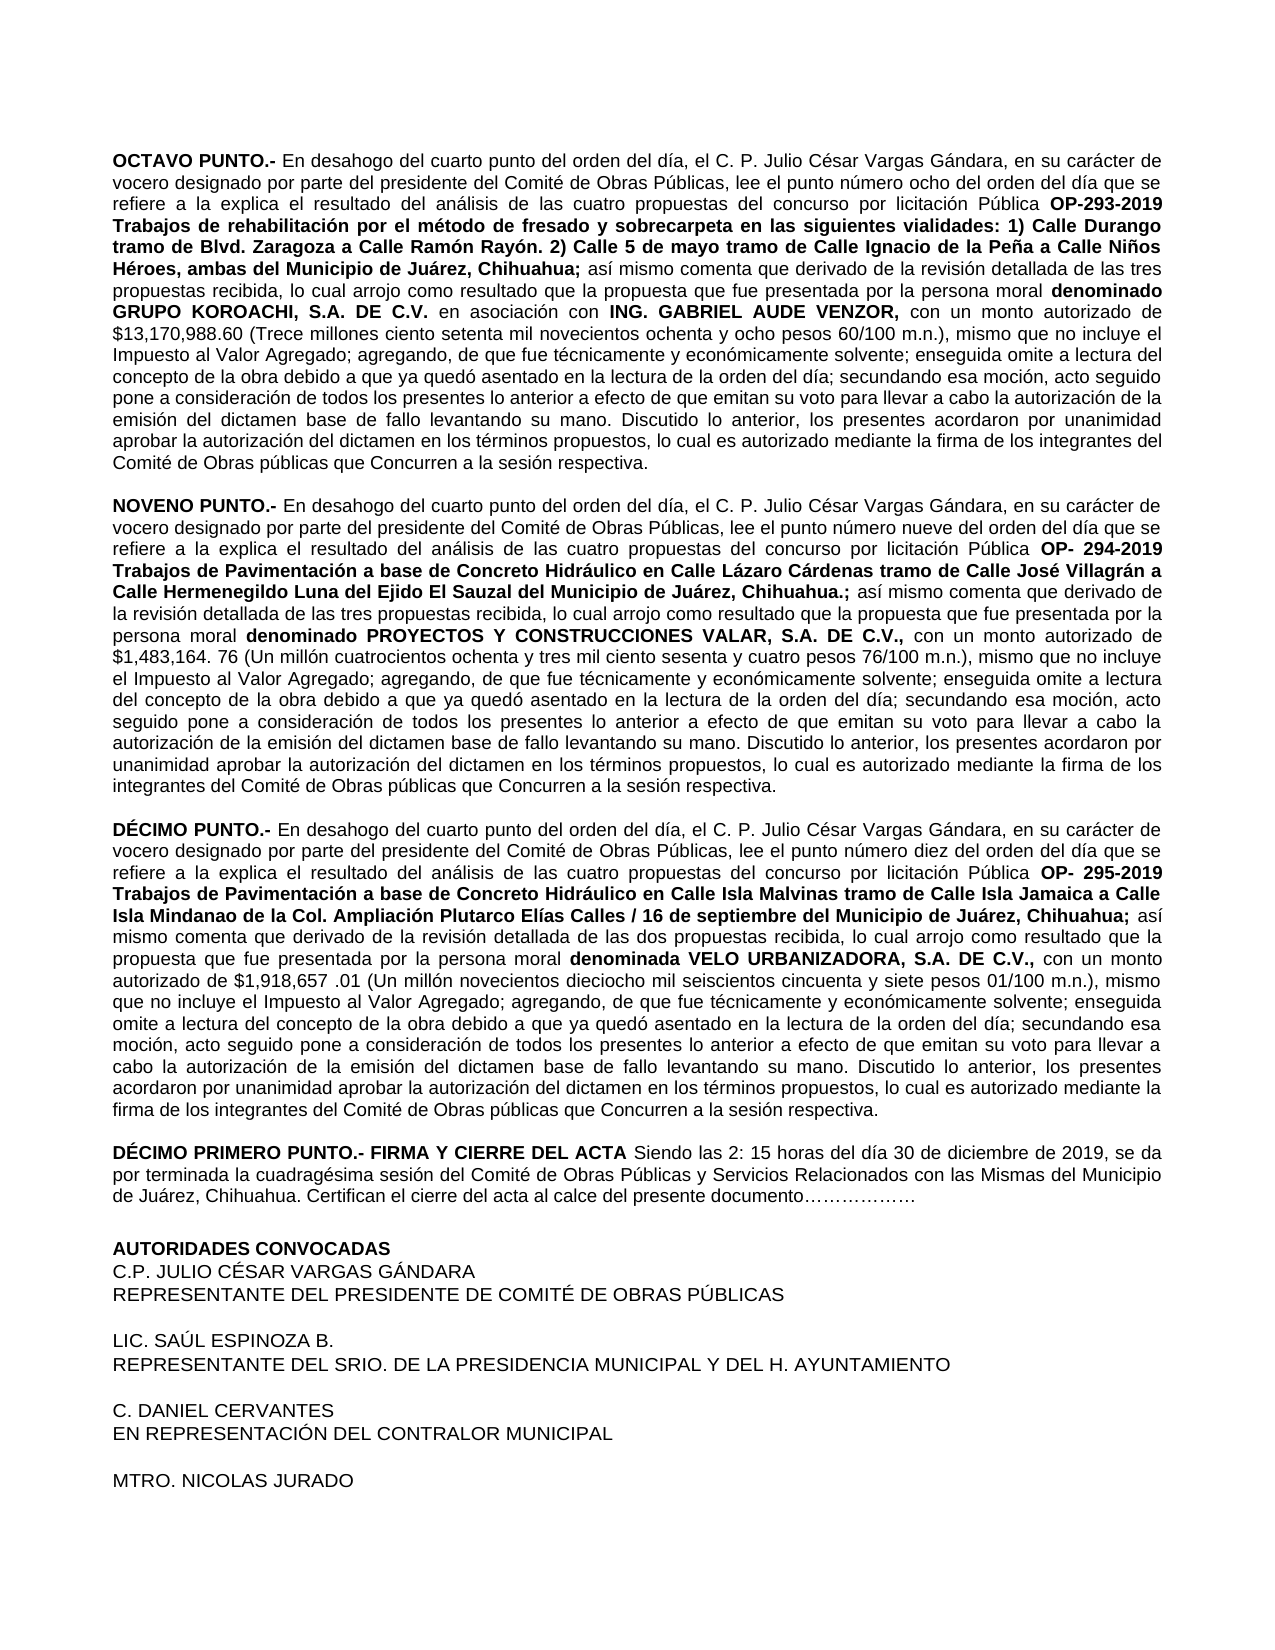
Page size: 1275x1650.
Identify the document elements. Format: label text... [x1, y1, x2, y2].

text C.P. JULIO CÉSAR VARGAS GÁNDARA [112, 1261, 1157, 1282]
text REPRESENTANTE DEL PRESIDENTE DE COMITÉ DE OBRAS PÚBLICAS [112, 1284, 1157, 1305]
text OCTAVO PUNTO.- En desahogo del cuarto punto del orden del día, el C. P. Julio César Vargas Gándara, en su carácter de vocero designado por parte del presidente del Comité de Obras Públicas, lee el punto número ocho del orden del día que se refiere a la explica el resultado del análisis de las cuatro propuestas del concurso por licitación Pública OP-293-2019 Trabajos de rehabilitación por el método de fresado y sobrecarpeta en las siguientes vialidades: 1) Calle Durango tramo de Blvd. Zaragoza a Calle Ramón Rayón. 2) Calle 5 de mayo tramo de Calle Ignacio de la Peña a Calle Niños Héroes, ambas del Municipio de Juárez, Chihuahua; así mismo comenta que derivado de la revisión detallada de las tres propuestas recibida, lo cual arrojo como resultado que la propuesta que fue presentada por la persona moral denominado GRUPO KOROACHI, S.A. DE C.V. en asociación con ING. GABRIEL AUDE VENZOR, con un monto autorizado de $13,170,988.60 (Trece millones ciento setenta mil novecientos ochenta y ocho pesos 60/100 m.n.), mismo que no incluye el Impuesto al Valor Agregado; agregando, de que fue técnicamente y económicamente solvente; enseguida omite a lectura del concepto de la obra debido a que ya quedó asentado en la lectura de la orden del día; secundando esa moción, acto seguido pone a consideración de todos los presentes lo anterior a efecto de que emitan su voto para llevar a cabo la autorización de la emisión del dictamen base de fallo levantando su mano. Discutido lo anterior, los presentes acordaron por unanimidad aprobar la autorización del dictamen en los términos propuestos, lo cual es autorizado mediante la firma de los integrantes del Comité de Obras públicas que Concurren a la sesión respectiva. [112, 150, 1162, 473]
text NOVENO PUNTO.- En desahogo del cuarto punto del orden del día, el C. P. Julio César Vargas Gándara, en su carácter de vocero designado por parte del presidente del Comité de Obras Públicas, lee el punto número nueve del orden del día que se refiere a la explica el resultado del análisis de las cuatro propuestas del concurso por licitación Pública OP- 294-2019 Trabajos de Pavimentación a base de Concreto Hidráulico en Calle Lázaro Cárdenas tramo de Calle José Villagrán a Calle Hermenegildo Luna del Ejido El Sauzal del Municipio de Juárez, Chihuahua.; así mismo comenta que derivado de la revisión detallada de las tres propuestas recibida, lo cual arrojo como resultado que la propuesta que fue presentada por la persona moral denominado PROYECTOS Y CONSTRUCCIONES VALAR, S.A. DE C.V., con un monto autorizado de $1,483,164. 76 (Un millón cuatrocientos ochenta y tres mil ciento sesenta y cuatro pesos 76/100 m.n.), mismo que no incluye el Impuesto al Valor Agregado; agregando, de que fue técnicamente y económicamente solvente; enseguida omite a lectura del concepto de la obra debido a que ya quedó asentado en la lectura de la orden del día; secundando esa moción, acto seguido pone a consideración de todos los presentes lo anterior a efecto de que emitan su voto para llevar a cabo la autorización de la emisión del dictamen base de fallo levantando su mano. Discutido lo anterior, los presentes acordaron por unanimidad aprobar la autorización del dictamen en los términos propuestos, lo cual es autorizado mediante la firma de los integrantes del Comité de Obras públicas que Concurren a la sesión respectiva. [112, 495, 1162, 797]
text LIC. SAÚL ESPINOZA B. [112, 1330, 1157, 1352]
text REPRESENTANTE DEL SRIO. DE LA PRESIDENCIA MUNICIPAL Y DEL H. AYUNTAMIENTO [112, 1353, 1157, 1375]
text EN REPRESENTACIÓN DEL CONTRALOR MUNICIPAL [112, 1423, 1157, 1445]
text MTRO. NICOLAS JURADO [112, 1470, 1157, 1491]
text C. DANIEL CERVANTES [112, 1400, 1157, 1422]
text DÉCIMO PRIMERO PUNTO.- FIRMA Y CIERRE DEL ACTA Siendo las 2: 15 horas del día 30 de diciembre de 2019, se da por terminada la cuadragésima sesión del Comité de Obras Públicas y Servicios Relacionados con las Mismas del Municipio de Juárez, Chihuahua. Certifican el cierre del acta al calce del presente documento……………… [112, 1142, 1162, 1207]
text DÉCIMO PUNTO.- En desahogo del cuarto punto del orden del día, el C. P. Julio César Vargas Gándara, en su carácter de vocero designado por parte del presidente del Comité de Obras Públicas, lee el punto número diez del orden del día que se refiere a la explica el resultado del análisis de las cuatro propuestas del concurso por licitación Pública OP- 295-2019 Trabajos de Pavimentación a base de Concreto Hidráulico en Calle Isla Malvinas tramo de Calle Isla Jamaica a Calle Isla Mindanao de la Col. Ampliación Plutarco Elías Calles / 16 de septiembre del Municipio de Juárez, Chihuahua; así mismo comenta que derivado de la revisión detallada de las dos propuestas recibida, lo cual arrojo como resultado que la propuesta que fue presentada por la persona moral denominada VELO URBANIZADORA, S.A. DE C.V., con un monto autorizado de $1,918,657 .01 (Un millón novecientos dieciocho mil seiscientos cincuenta y siete pesos 01/100 m.n.), mismo que no incluye el Impuesto al Valor Agregado; agregando, de que fue técnicamente y económicamente solvente; enseguida omite a lectura del concepto de la obra debido a que ya quedó asentado en la lectura de la orden del día; secundando esa moción, acto seguido pone a consideración de todos los presentes lo anterior a efecto de que emitan su voto para llevar a cabo la autorización de la emisión del dictamen base de fallo levantando su mano. Discutido lo anterior, los presentes acordaron por unanimidad aprobar la autorización del dictamen en los términos propuestos, lo cual es autorizado mediante la firma de los integrantes del Comité de Obras públicas que Concurren a la sesión respectiva. [112, 818, 1162, 1120]
text AUTORIDADES CONVOCADAS [112, 1237, 1172, 1259]
